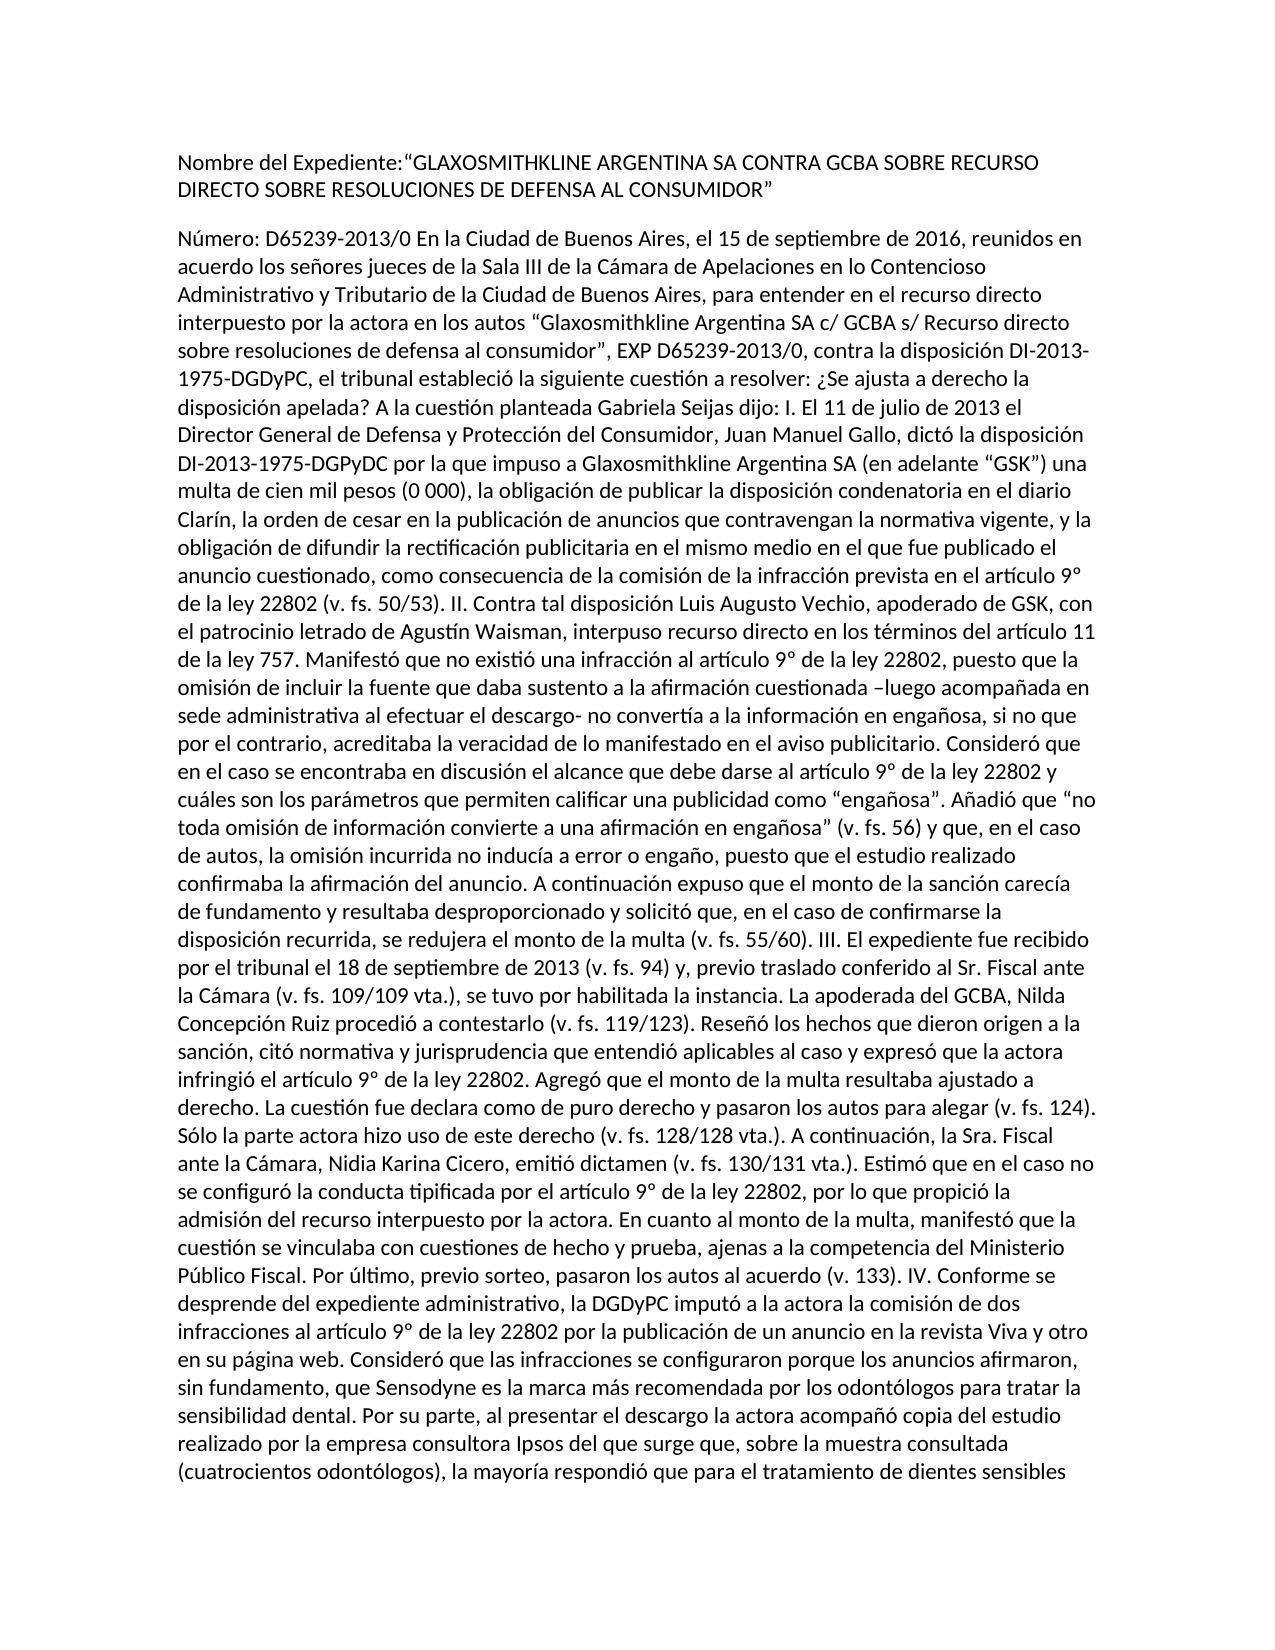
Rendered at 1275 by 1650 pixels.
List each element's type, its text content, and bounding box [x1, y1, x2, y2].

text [177, 224, 1098, 1485]
text Nombre del Expediente:“GLAXOSMITHKLINE ARGENTINA SA CONTRA GCBA SOBRE RECURSO DIRECTO SOBRE RESOLUCIONES DE DEFENSA AL CONSUMIDOR” [177, 148, 1098, 204]
